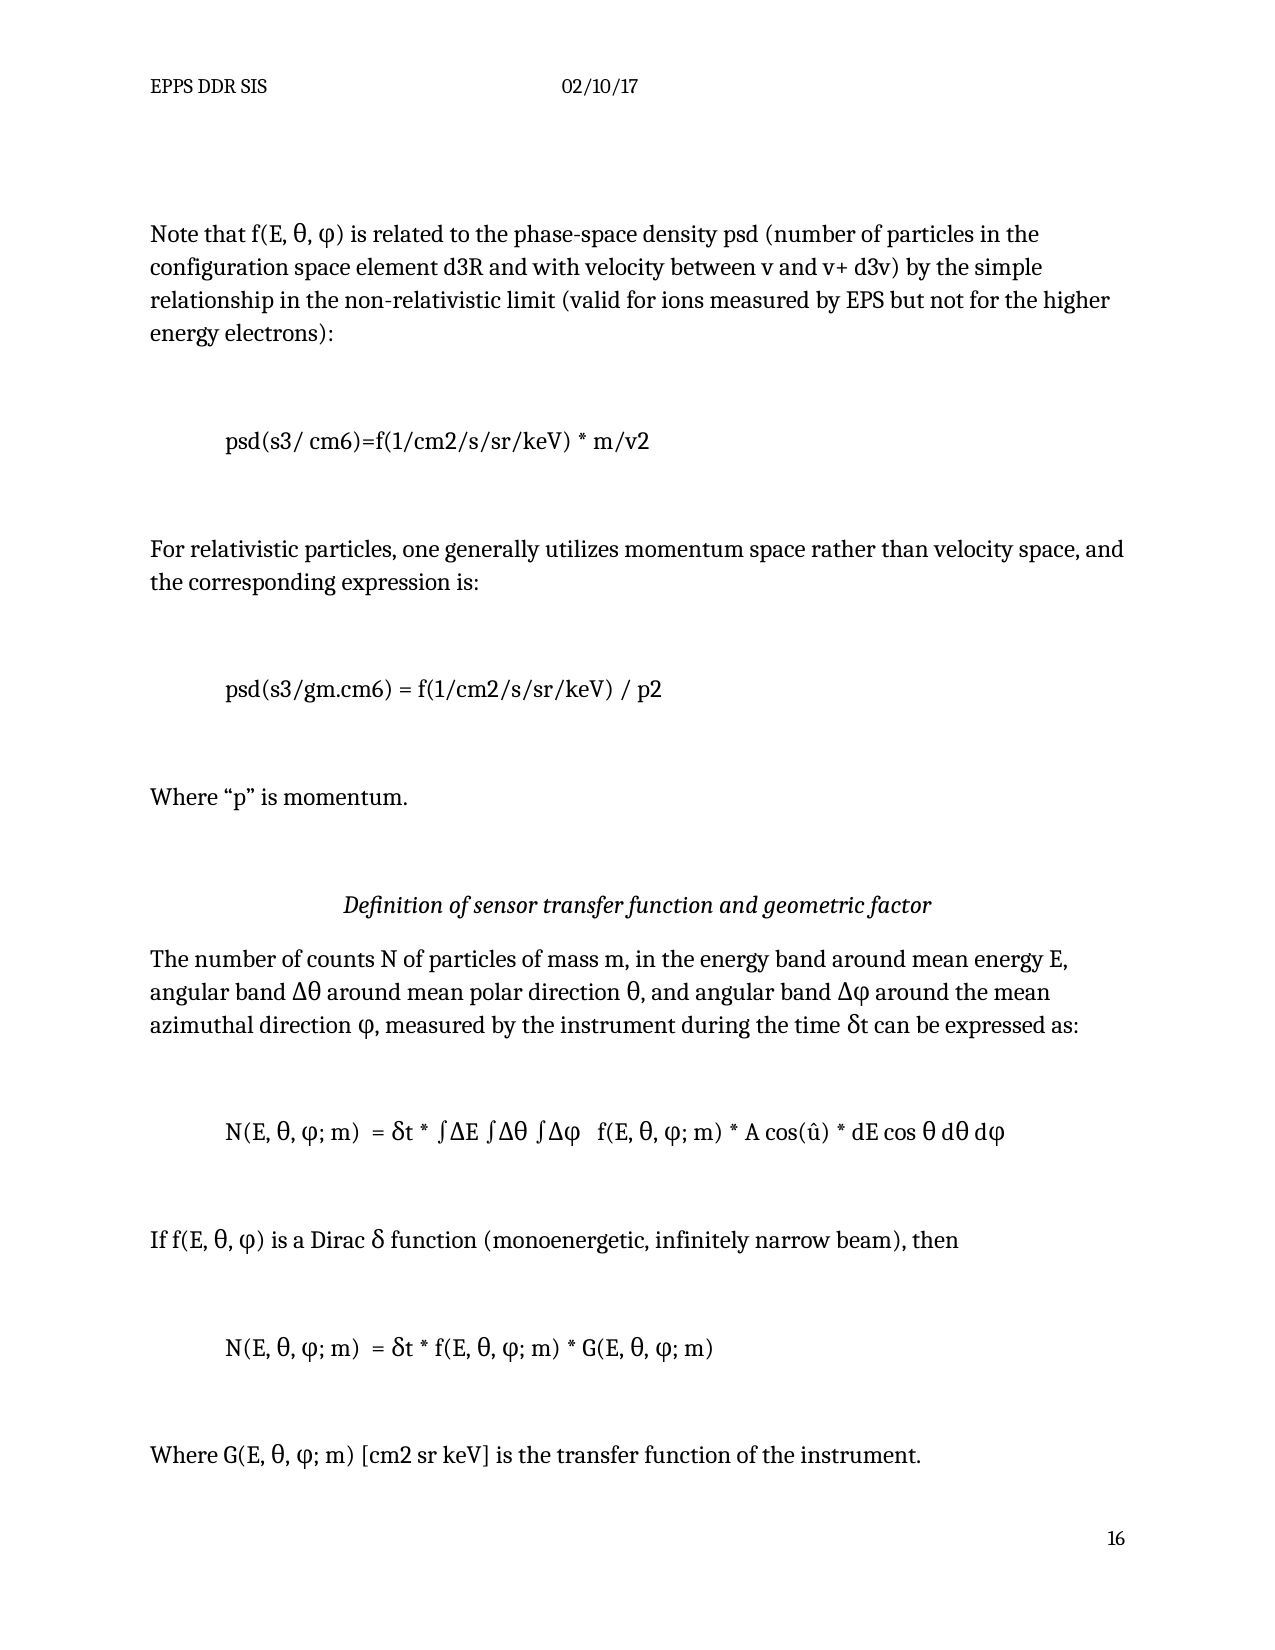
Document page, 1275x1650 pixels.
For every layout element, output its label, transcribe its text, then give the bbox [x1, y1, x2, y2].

text N(E, θ, φ; m) = δt * f(E, θ, φ; m) * G(E, θ, φ; m) [150, 1334, 1125, 1362]
text Definition of sensor transfer function and geometric factor [150, 891, 1125, 919]
text psd(s3/ cm6)=f(1/cm2/s/sr/keV) * m/v2 [150, 427, 1125, 456]
text psd(s3/gm.cm6) = f(1/cm2/s/sr/keV) / p2 [150, 675, 1125, 704]
text For relativistic particles, one generally utilizes momentum space rather than velocity space, and the corresponding expression is: [150, 534, 1125, 596]
text If f(E, θ, φ) is a Dirac δ function (monoenergetic, infinitely narrow beam), then [150, 1226, 1125, 1255]
text N(E, θ, φ; m) = δt * ΔE Δθ Δφ f(E, θ, φ; m) * A cos(û) * dE cos θ dθ dφ [150, 1118, 1125, 1147]
text Where “p” is momentum. [150, 783, 1125, 812]
text The number of counts N of particles of mass m, in the energy band around mean energy E, angular band Δθ around mean polar direction θ, and angular band Δφ around the mean azimuthal direction φ, measured by the instrument during the time δt can be expressed as: [150, 944, 1125, 1039]
text Where G(E, θ, φ; m) [cm2 sr keV] is the transfer function of the instrument. [150, 1441, 1125, 1470]
text Note that f(E, θ, φ) is related to the phase-space density psd (number of particles in the configuration space element d3R and with velocity between v and v+ d3v) by the simple relationship in the non-relativistic limit (valid for ions measured by EPS but not for the higher energy electrons): [150, 220, 1125, 348]
